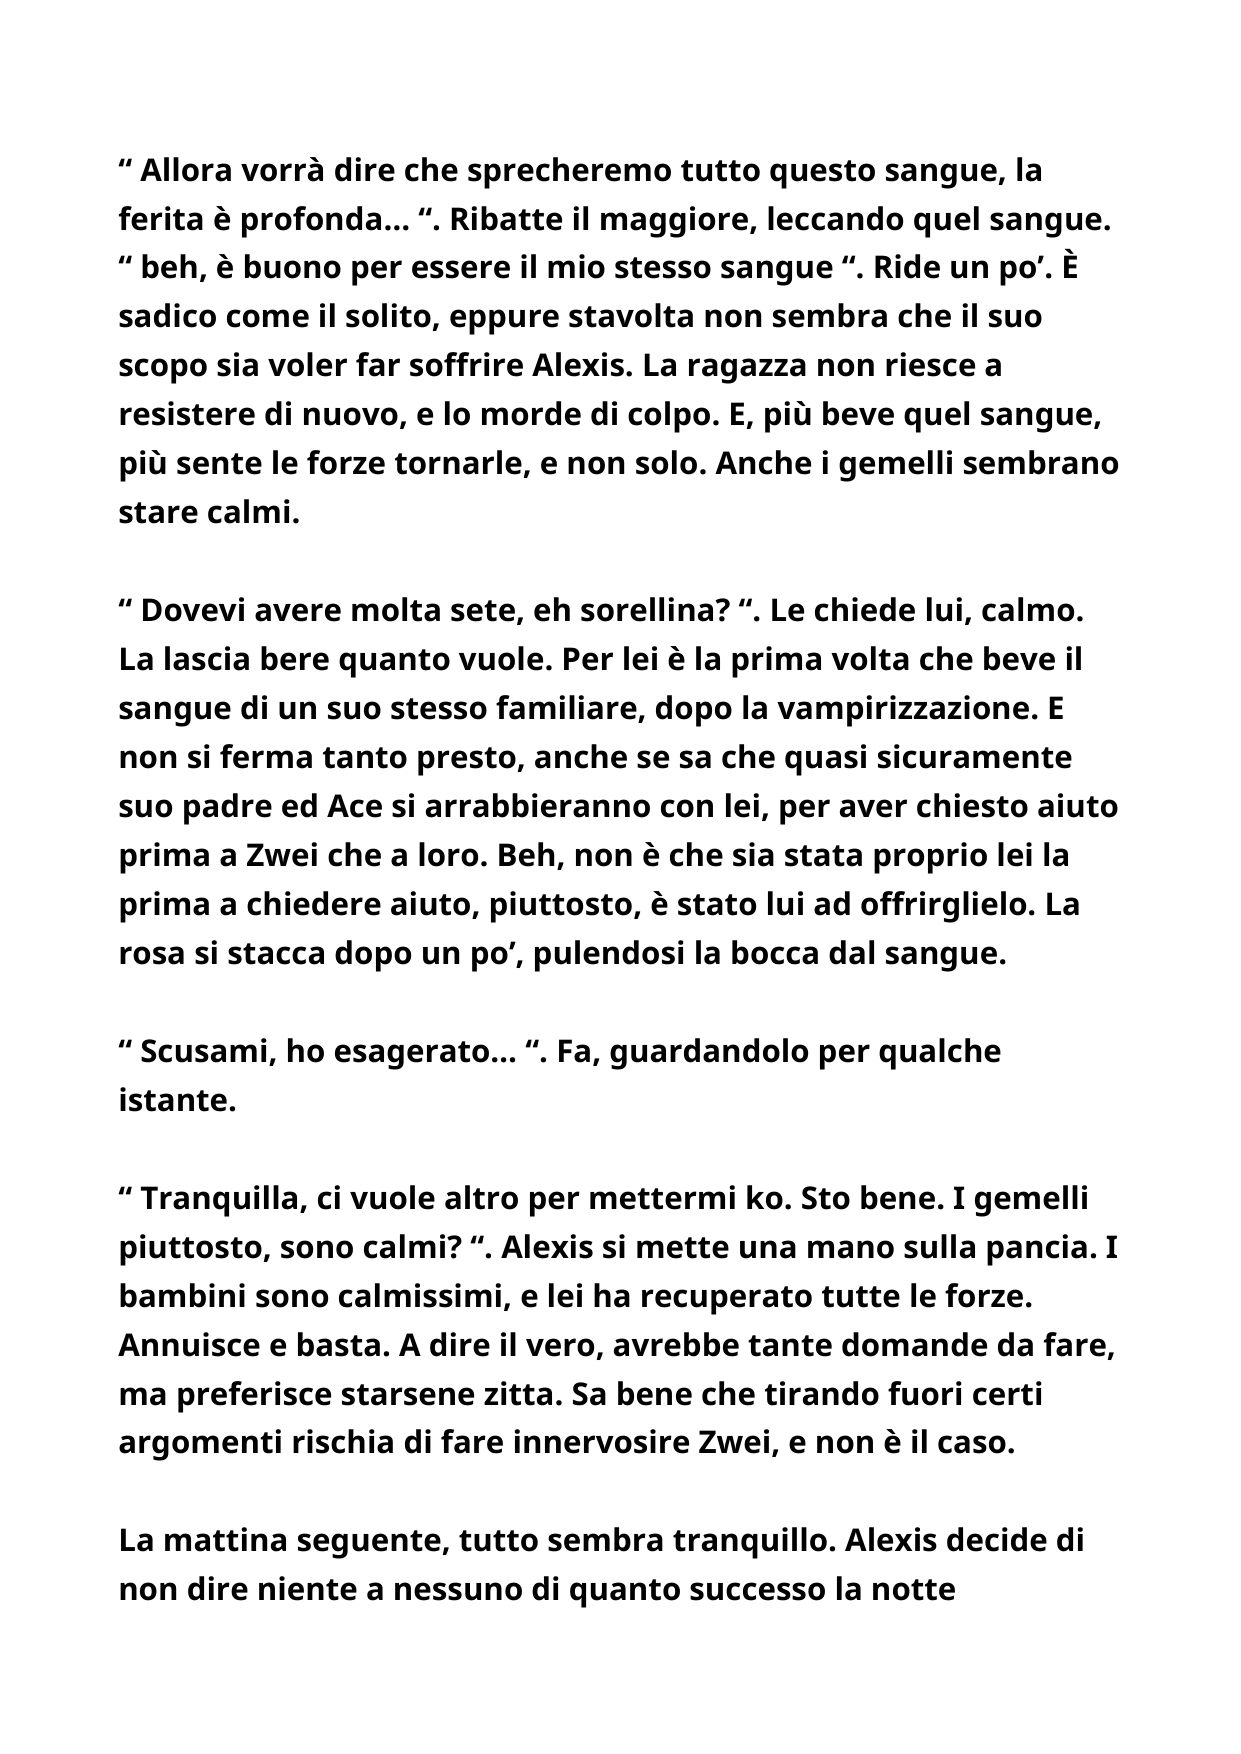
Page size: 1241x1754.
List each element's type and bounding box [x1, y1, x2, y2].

text [118, 148, 1122, 1610]
